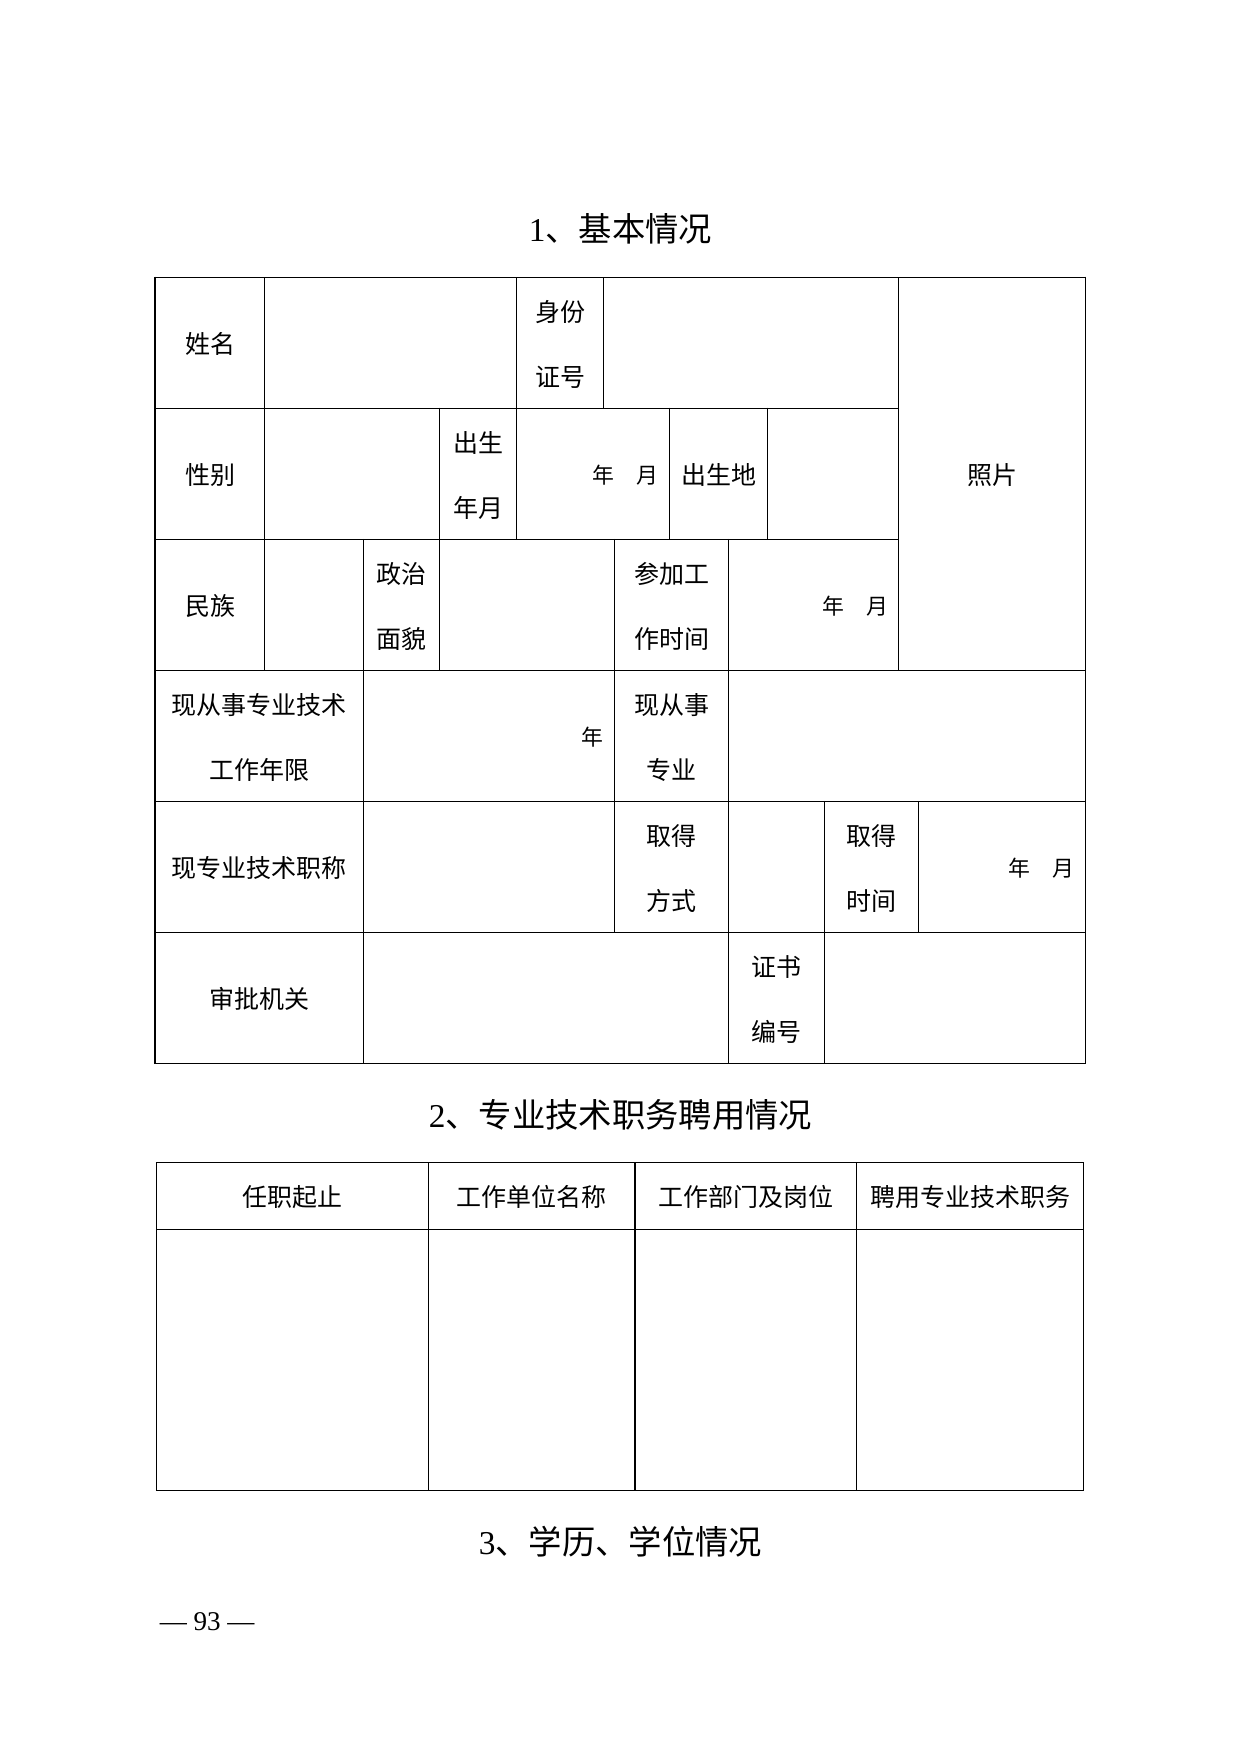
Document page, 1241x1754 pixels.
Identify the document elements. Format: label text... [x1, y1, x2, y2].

table_header 工作单位名称 [429, 1163, 634, 1229]
table_cell [729, 671, 1085, 801]
table_cell 取得 时间 [825, 802, 918, 932]
table_cell [265, 540, 363, 670]
table_cell 民族 [156, 540, 264, 670]
table_cell [768, 409, 898, 539]
table_cell [857, 1230, 1083, 1490]
text 1、基本情况 [159, 195, 1081, 260]
table_cell [265, 409, 439, 539]
table_header [604, 278, 898, 408]
table_header 工作部门及岗位 [636, 1163, 856, 1229]
table_header 照片 [899, 278, 1085, 670]
table_cell 审批机关 [156, 933, 363, 1063]
table_cell 取得 方式 [615, 802, 728, 932]
table_cell 现从事 专业 [615, 671, 728, 801]
table_cell 年 月 [517, 409, 669, 539]
table_cell 性别 [156, 409, 264, 539]
table_header 聘用专业技术职务 及担任行政职务 [857, 1163, 1083, 1229]
table_cell [157, 1230, 428, 1490]
table_cell 年 [364, 671, 614, 801]
table_cell [429, 1230, 634, 1490]
text 3、学历、学位情况 [159, 1508, 1081, 1573]
table_cell 年 月 [919, 802, 1085, 932]
table_cell 证书 编号 [729, 933, 824, 1063]
table_cell [729, 802, 824, 932]
table_cell 年 月 [729, 540, 898, 670]
table_cell [364, 802, 614, 932]
table_cell 出生 年月 [440, 409, 516, 539]
table_cell 参加工 作时间 [615, 540, 728, 670]
table_cell 出生地 [670, 409, 767, 539]
table_cell 现从事专业技术 工作年限 [156, 671, 363, 801]
table_cell 现专业技术职称 [156, 802, 363, 932]
text 2、专业技术职务聘用情况 [159, 1081, 1081, 1146]
table_header 姓名 [156, 278, 264, 408]
table_cell [825, 933, 1085, 1063]
table_header 身份 证号 [517, 278, 603, 408]
table_cell [440, 540, 614, 670]
table_cell [636, 1230, 856, 1490]
table_header [265, 278, 516, 408]
table_cell 政治 面貌 [364, 540, 439, 670]
table_header 任职起止 时间 [157, 1163, 428, 1229]
table_cell [364, 933, 728, 1063]
